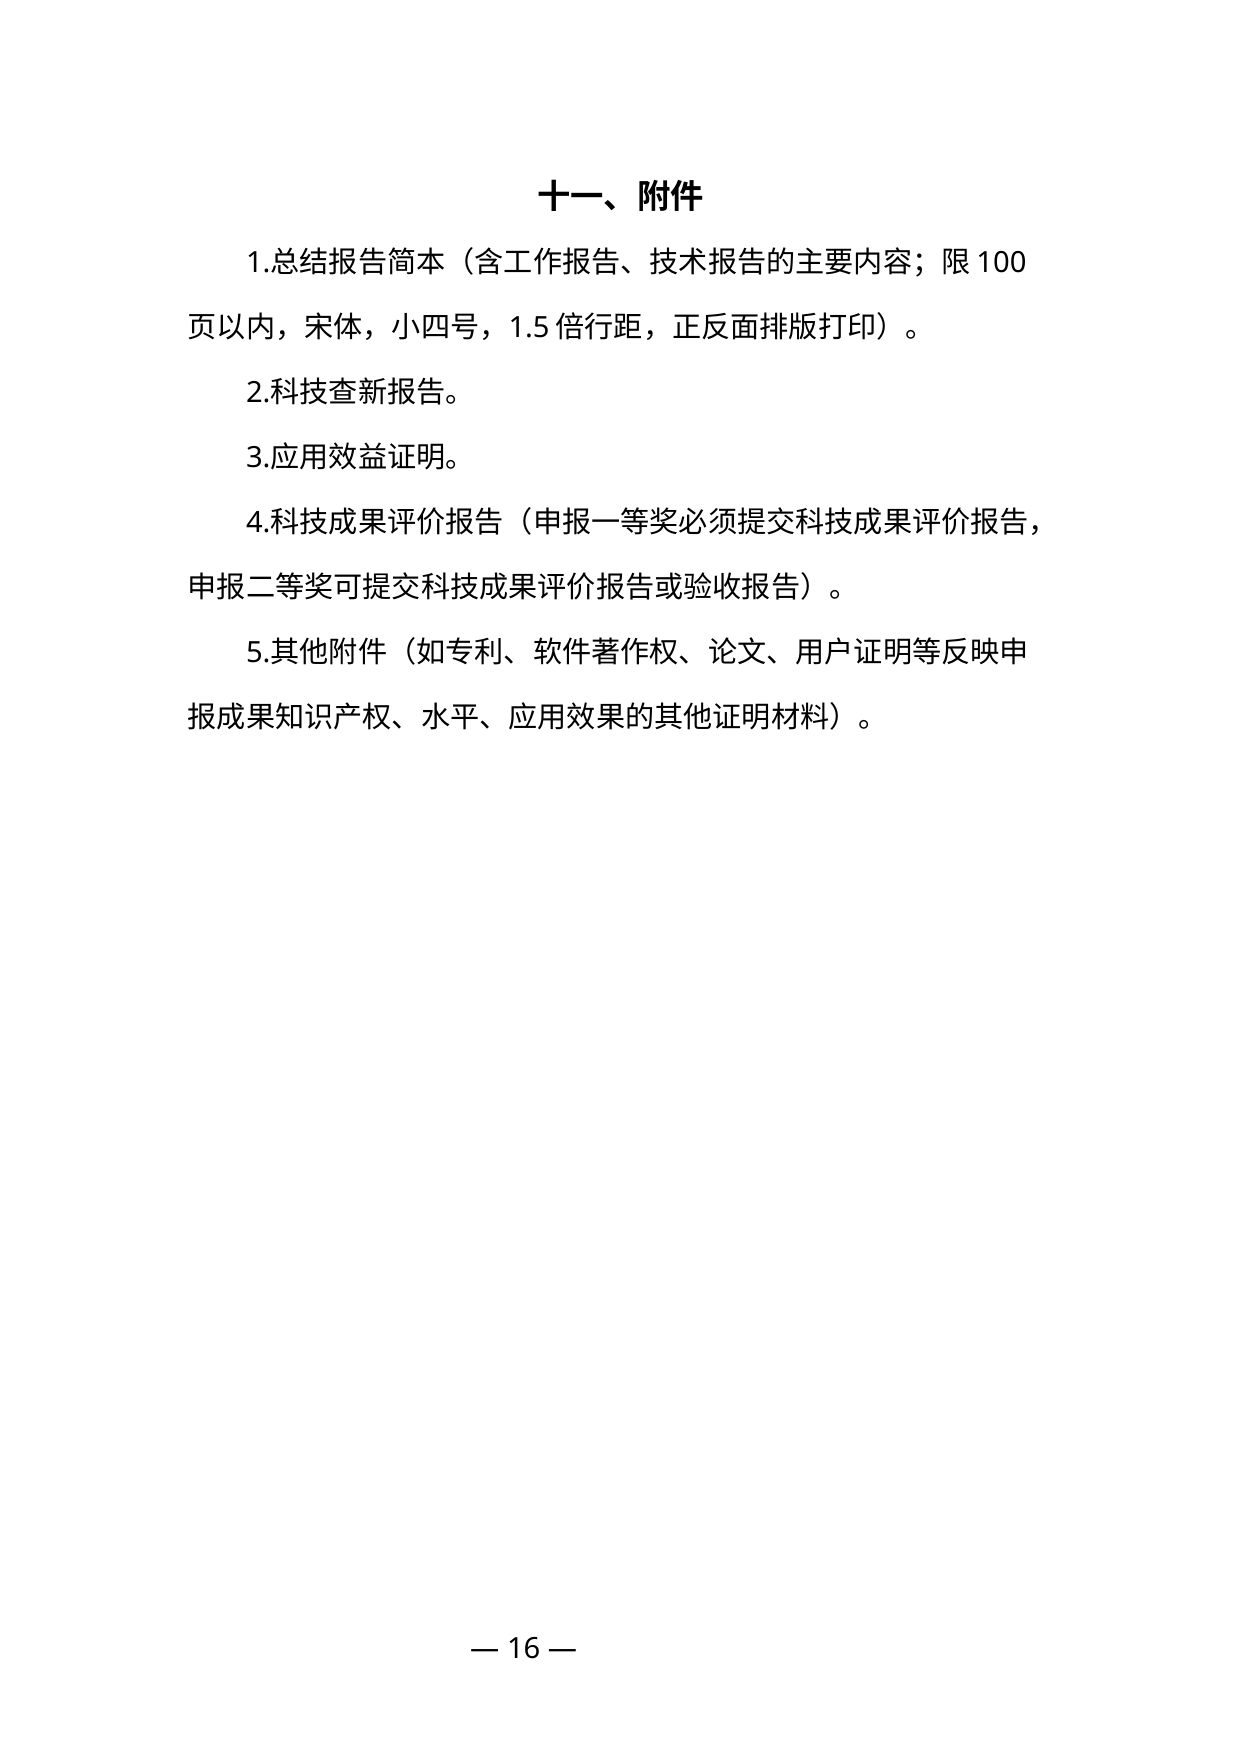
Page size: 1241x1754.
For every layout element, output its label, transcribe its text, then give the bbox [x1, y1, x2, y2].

text 1.总结报告简本（含工作报告、技术报告的主要内容；限100页以内，宋体，小四号，1.5倍行距，正反面排版打印）。 [187, 227, 1053, 357]
text 3.应用效益证明。 [187, 422, 1053, 487]
text 5.其他附件（如专利、软件著作权、论文、用户证明等反映申报成果知识产权、水平、应用效果的其他证明材料）。 [187, 617, 1053, 747]
text 十一、附件 [187, 162, 1053, 227]
text 4.科技成果评价报告（申报一等奖必须提交科技成果评价报告，申报二等奖可提交科技成果评价报告或验收报告）。 [187, 487, 1053, 617]
text 2.科技查新报告。 [187, 357, 1053, 422]
